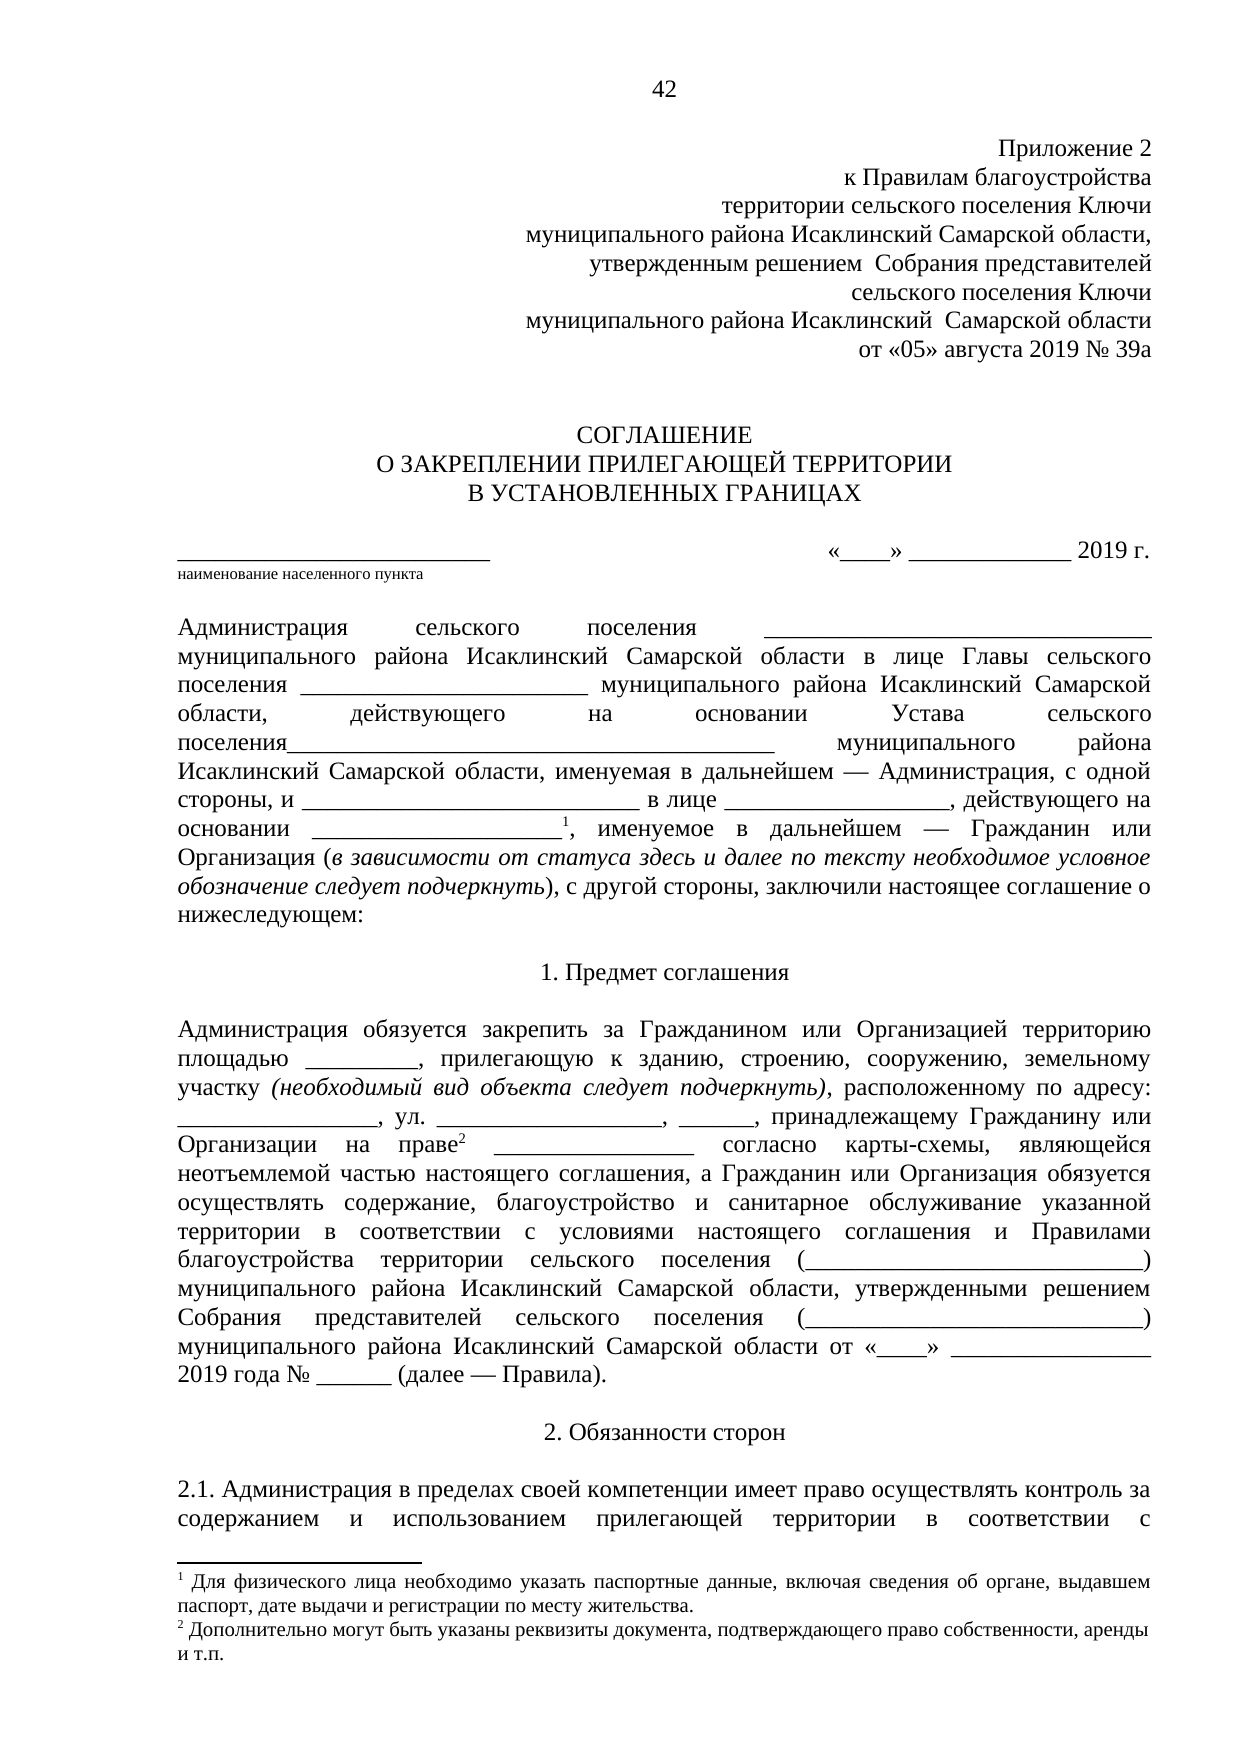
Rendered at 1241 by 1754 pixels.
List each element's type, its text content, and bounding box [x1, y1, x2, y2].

text 1. Предмет соглашения [177, 957, 1152, 986]
text В УСТАНОВЛЕННЫХ ГРАНИЦАХ [177, 478, 1152, 507]
text утвержденным решением Собрания представителей [177, 248, 1152, 277]
text муниципального района Исаклинский Самарской области, [177, 219, 1152, 248]
text муниципального района Исаклинский Самарской области [177, 305, 1152, 334]
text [177, 1474, 1152, 1532]
text к Правилам благоустройства [177, 162, 1152, 190]
text сельского поселения Ключи [177, 277, 1152, 305]
text от «05» августа 2019 № 39а [177, 334, 1152, 363]
text Администрация сельского поселения _______________________________ муниципального района Исаклинский Самарской области в лице Главы сельского поселения _______________________ муниципального района Исаклинский Самарской области, действующего на основании Устава сельского поселения_______________________________________ муниципального района Исаклинский Самарской области, именуемая в дальнейшем — Администрация, с одной стороны, и ___________________________ в лице __________________, действующего на основании ____________________, именуемое в дальнейшем — Гражданин или Организация (в зависимости от статуса здесь и далее по тексту необходимое условное обозначение следует подчеркнуть), с другой стороны, заключили настоящее соглашение о нижеследующем: [177, 612, 1152, 928]
text Приложение 2 [177, 133, 1152, 162]
text О ЗАКРЕПЛЕНИИ ПРИЛЕГАЮЩЕЙ ТЕРРИТОРИИ [177, 449, 1152, 478]
text СОГЛАШЕНИЕ [177, 420, 1152, 449]
text _________________________ «____» _____________ 2019 г. [177, 535, 1152, 564]
text территории сельского поселения Ключи [177, 190, 1152, 219]
text Администрация обязуется закрепить за Гражданином или Организацией территорию площадью _________, прилегающую к зданию, строению, сооружению, земельному участку (необходимый вид объекта следует подчеркнуть), расположенному по адресу: ________________, ул. __________________, ______, принадлежащему Гражданину или Организации на праве ________________ согласно карты-схемы, являющейся неотъемлемой частью настоящего соглашения, а Гражданин или Организация обязуется осуществлять содержание, благоустройство и санитарное обслуживание указанной территории в соответствии с условиями настоящего соглашения и Правилами благоустройства территории сельского поселения (___________________________) муниципального района Исаклинский Самарской области, утвержденными решением Собрания представителей сельского поселения (___________________________) муниципального района Исаклинский Самарской области от «____» ________________ 2019 года № ______ (далее — Правила). [177, 1014, 1152, 1388]
text 2. Обязанности сторон [177, 1417, 1152, 1446]
text наименование населенного пункта [177, 564, 1152, 583]
